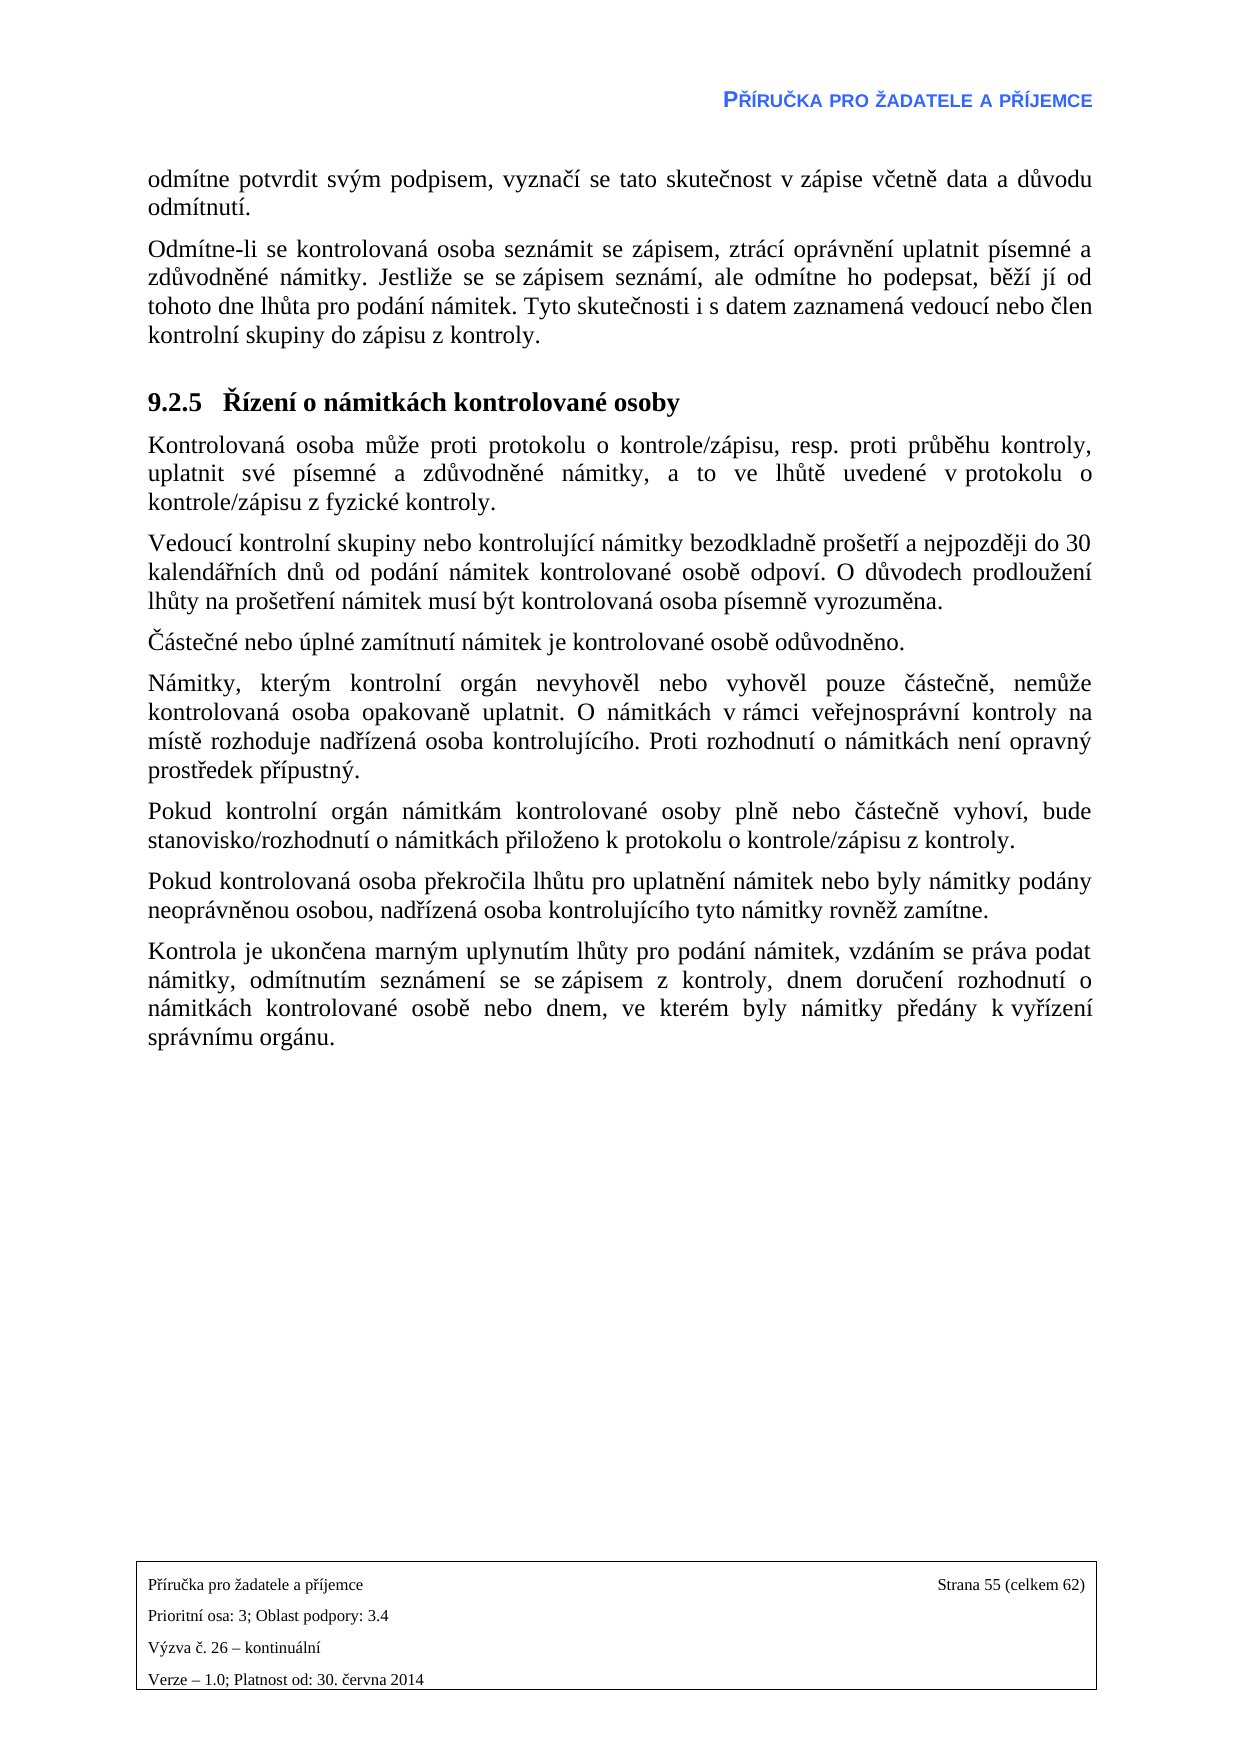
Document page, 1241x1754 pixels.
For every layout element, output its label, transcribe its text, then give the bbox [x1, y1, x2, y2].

text Vedoucí kontrolní skupiny nebo kontrolující námitky bezodkladně prošetří a nejpozději do 30 kalendářních dnů od podání námitek kontrolované osobě odpoví. O důvodech prodloužení lhůty na prošetření námitek musí být kontrolovaná osoba písemně vyrozuměna. [148, 528, 1092, 615]
text Odmítne-li se kontrolovaná osoba seznámit se zápisem, ztrácí oprávnění uplatnit písemné a zdůvodněné námitky. Jestliže se se zápisem seznámí, ale odmítne ho podepsat, běží jí od tohoto dne lhůta pro podání námitek. Tyto skutečnosti i s datem zaznamená vedoucí nebo člen kontrolní skupiny do zápisu z kontroly. [148, 234, 1092, 349]
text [148, 164, 1092, 221]
text Pokud kontrolovaná osoba překročila lhůtu pro uplatnění námitek nebo byly námitky podány neoprávněnou osobou, nadřízená osoba kontrolujícího tyto námitky rovněž zamítne. [148, 866, 1092, 923]
subtitle Řízení o námitkách kontrolované osoby [148, 386, 1092, 417]
text Částečné nebo úplné zamítnutí námitek je kontrolované osobě odůvodněno. [148, 627, 1092, 656]
text Námitky, kterým kontrolní orgán nevyhověl nebo vyhověl pouze částečně, nemůže kontrolovaná osoba opakovaně uplatnit. O námitkách v rámci veřejnosprávní kontroly na místě rozhoduje nadřízená osoba kontrolujícího. Proti rozhodnutí o námitkách není opravný prostředek přípustný. [148, 668, 1092, 783]
text Kontrolovaná osoba může proti protokolu o kontrole/zápisu, resp. proti průběhu kontroly, uplatnit své písemné a zdůvodněné námitky, a to ve lhůtě uvedené v protokolu o kontrole/zápisu z fyzické kontroly. [148, 430, 1092, 516]
text Kontrola je ukončena marným uplynutím lhůty pro podání námitek, vzdáním se práva podat námitky, odmítnutím seznámení se se zápisem z kontroly, dnem doručení rozhodnutí o námitkách kontrolované osobě nebo dnem, ve kterém byly námitky předány k vyřízení správnímu orgánu. [148, 936, 1092, 1051]
text Pokud kontrolní orgán námitkám kontrolované osoby plně nebo částečně vyhoví, bude stanovisko/rozhodnutí o námitkách přiloženo k protokolu o kontrole/zápisu z kontroly. [148, 796, 1092, 853]
